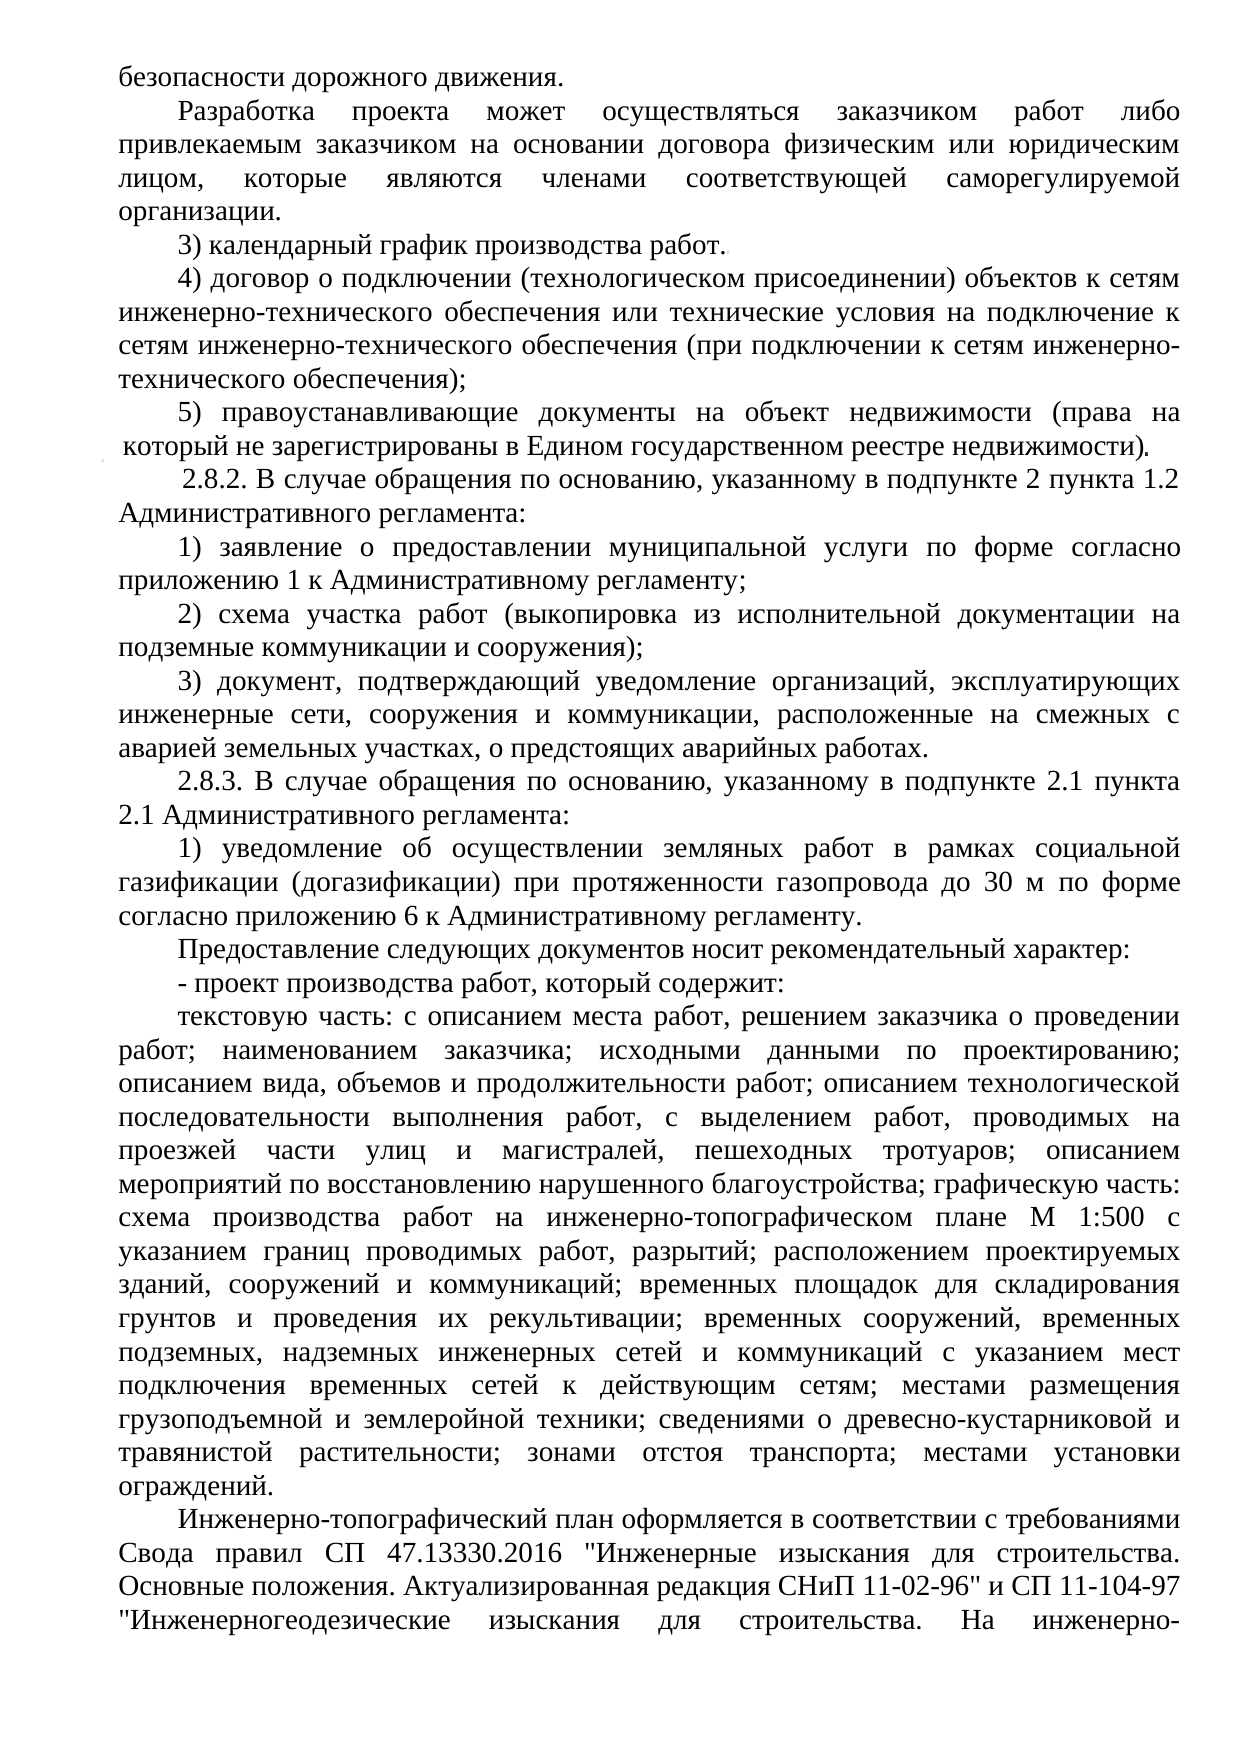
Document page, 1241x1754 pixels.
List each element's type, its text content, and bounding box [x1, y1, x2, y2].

text 1) уведомление об осуществлении земляных работ в рамках социальной газификации (догазификации) при протяженности газопровода до 30 м по форме согласно приложению 6 к Административному регламенту. [118, 831, 1181, 931]
text 3) документ, подтверждающий уведомление организаций, эксплуатирующих инженерные сети, сооружения и коммуникации, расположенные на смежных с аварией земельных участках, о предстоящих аварийных работах. [118, 663, 1181, 763]
text 3) календарный график производства работ. [118, 227, 1181, 260]
text 2.8.3. В случае обращения по основанию, указанному в подпункте 2.1 пункта 2.1 Административного регламента: [118, 763, 1181, 831]
text 1) заявление о предоставлении муниципальной услуги по форме согласно приложению 1 к Административному регламенту; [118, 529, 1181, 596]
text 2) схема участка работ (выкопировка из исполнительной документации на подземные коммуникации и сооружения); [118, 596, 1181, 663]
text 5) правоустанавливающие документы на объект недвижимости (права на который не зарегистрированы в Едином государственном реестре недвижимости) [118, 394, 1181, 462]
text текстовую часть: с описанием места работ, решением заказчика о проведении работ; наименованием заказчика; исходными данными по проектированию; описанием вида, объемов и продолжительности работ; описанием технологической последовательности выполнения работ, с выделением работ, проводимых на проезжей части улиц и магистралей, пешеходных тротуаров; описанием мероприятий по восстановлению нарушенного благоустройства; графическую часть: схема производства работ на инженерно-топографическом плане М 1:500 с указанием границ проводимых работ, разрытий; расположением проектируемых зданий, сооружений и коммуникаций; временных площадок для складирования грунтов и проведения их рекультивации; временных сооружений, временных подземных, надземных инженерных сетей и коммуникаций с указанием мест подключения временных сетей к действующим сетям; местами размещения грузоподъемной и землеройной техники; сведениями о древесно-кустарниковой и травянистой растительности; зонами отстоя транспорта; местами установки ограждений. [118, 998, 1181, 1501]
text 2.8.2. В случае обращения по основанию, указанному в подпункте 2 пункта 1.2 Административного регламента: [118, 462, 1181, 529]
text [118, 1501, 1181, 1636]
text Разработка проекта может осуществляться заказчиком работ либо привлекаемым заказчиком на основании договора физическим или юридическим лицом, которые являются членами соответствующей саморегулируемой организации. [118, 93, 1181, 227]
text Предоставление следующих документов носит рекомендательный характер: [118, 931, 1181, 965]
text - проект производства работ, который содержит: [118, 965, 1181, 998]
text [118, 59, 1181, 93]
text 4) договор о подключении (технологическом присоединении) объектов к сетям инженерно-технического обеспечения или технические условия на подключение к сетям инженерно-технического обеспечения (при подключении к сетям инженерно-технического обеспечения); [118, 260, 1181, 394]
